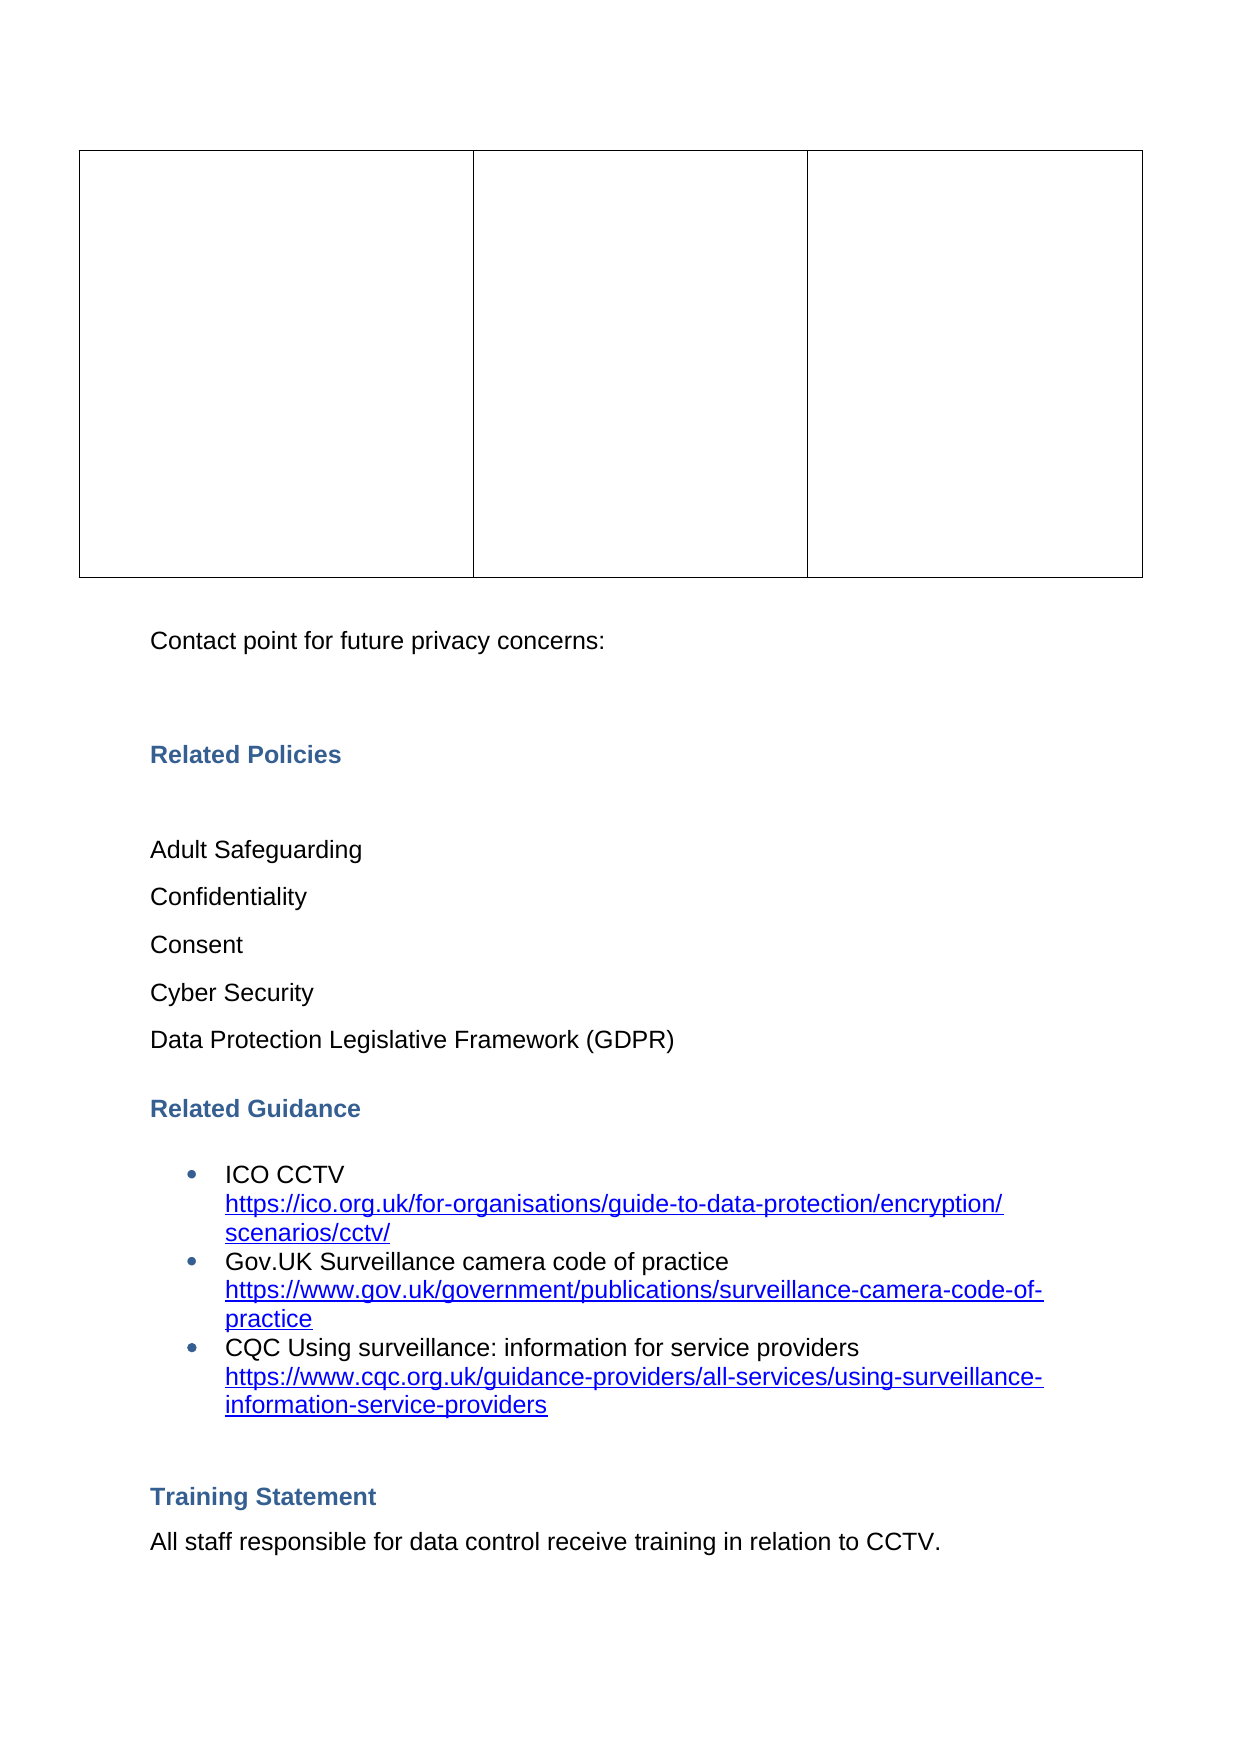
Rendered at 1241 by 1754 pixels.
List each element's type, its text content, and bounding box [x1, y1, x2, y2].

text Confidentiality [150, 882, 1090, 911]
text All staff responsible for data control receive training in relation to CCTV. [150, 1527, 1090, 1556]
list ICO CCTV https://ico.org.uk/for-organisations/guide-to-data-protection/encryption/scenarios/cctv/ [187, 1160, 1090, 1247]
text Adult Safeguarding [150, 834, 1090, 863]
table_cell [80, 151, 473, 577]
text Consent [150, 930, 1090, 959]
table_cell [808, 151, 1142, 577]
text Cyber Security [150, 978, 1090, 1006]
list Gov.UK Surveillance camera code of practice https://www.gov.uk/government/publications/surveillance-camera-code-of-practice [187, 1247, 1090, 1333]
table_cell [474, 151, 807, 577]
text Related Guidance [150, 1094, 1090, 1123]
text Related Policies [150, 739, 1090, 768]
subtitle Training Statement [150, 1482, 1090, 1511]
text Data Protection Legislative Framework (GDPR) [150, 1025, 1090, 1054]
text Contact point for future privacy concerns: [150, 626, 1090, 654]
list CQC Using surveillance: information for service providers https://www.cqc.org.uk/guidance-providers/all-services/using-surveillance-information-service-providers [187, 1333, 1090, 1419]
